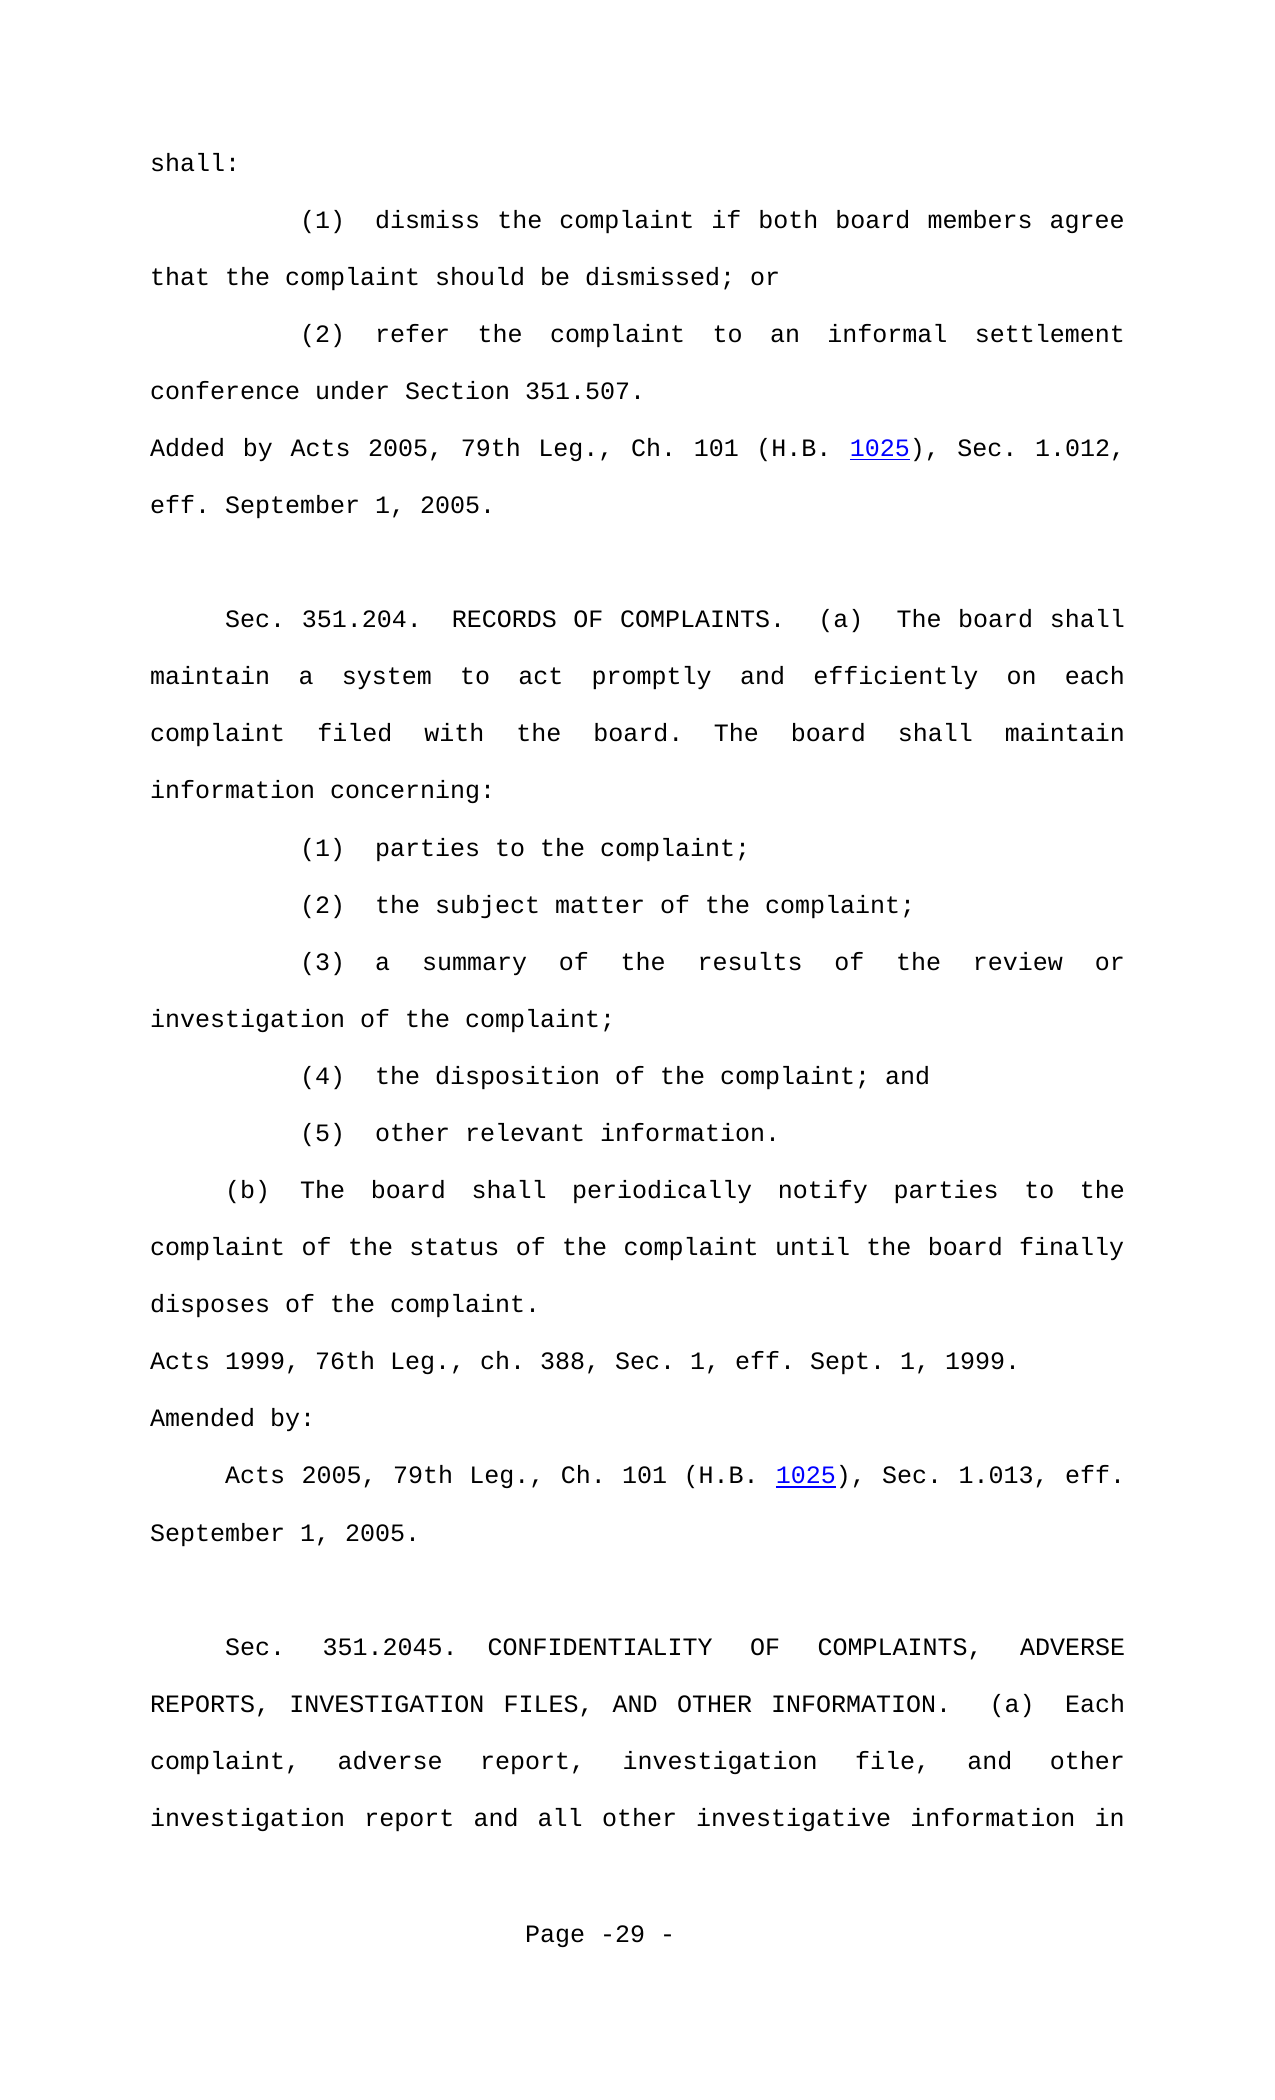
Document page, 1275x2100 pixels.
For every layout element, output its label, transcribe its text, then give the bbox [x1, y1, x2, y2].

text (2) refer the complaint to an informal settlement conference under Section 351.507. [150, 321, 1125, 407]
text (4) the disposition of the complaint; and [150, 1063, 1125, 1092]
text (1) dismiss the complaint if both board members agree that the complaint should be dismissed; or [150, 207, 1125, 293]
text Acts 2005, 79th Leg., Ch. 101 (H.B. 1025), Sec. 1.013, eff. September 1, 2005. [150, 1463, 1125, 1548]
text (1) parties to the complaint; [150, 835, 1125, 863]
text Sec. 351.204. RECORDS OF COMPLAINTS. (a) The board shall maintain a system to act promptly and efficiently on each complaint filed with the board. The board shall maintain information concerning: [150, 607, 1125, 806]
text (2) the subject matter of the complaint; [150, 892, 1125, 921]
text Acts 1999, 76th Leg., ch. 388, Sec. 1, eff. Sept. 1, 1999. [150, 1349, 1125, 1377]
text (b) The board shall periodically notify parties to the complaint of the status of the complaint until the board finally disposes of the complaint. [150, 1177, 1125, 1320]
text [150, 150, 1125, 178]
text (5) other relevant information. [150, 1120, 1125, 1149]
text (3) a summary of the results of the review or investigation of the complaint; [150, 949, 1125, 1035]
text Added by Acts 2005, 79th Leg., Ch. 101 (H.B. 1025), Sec. 1.012, eff. September 1, 2005. [150, 435, 1125, 521]
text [150, 1634, 1125, 1834]
text Amended by: [150, 1406, 1125, 1434]
